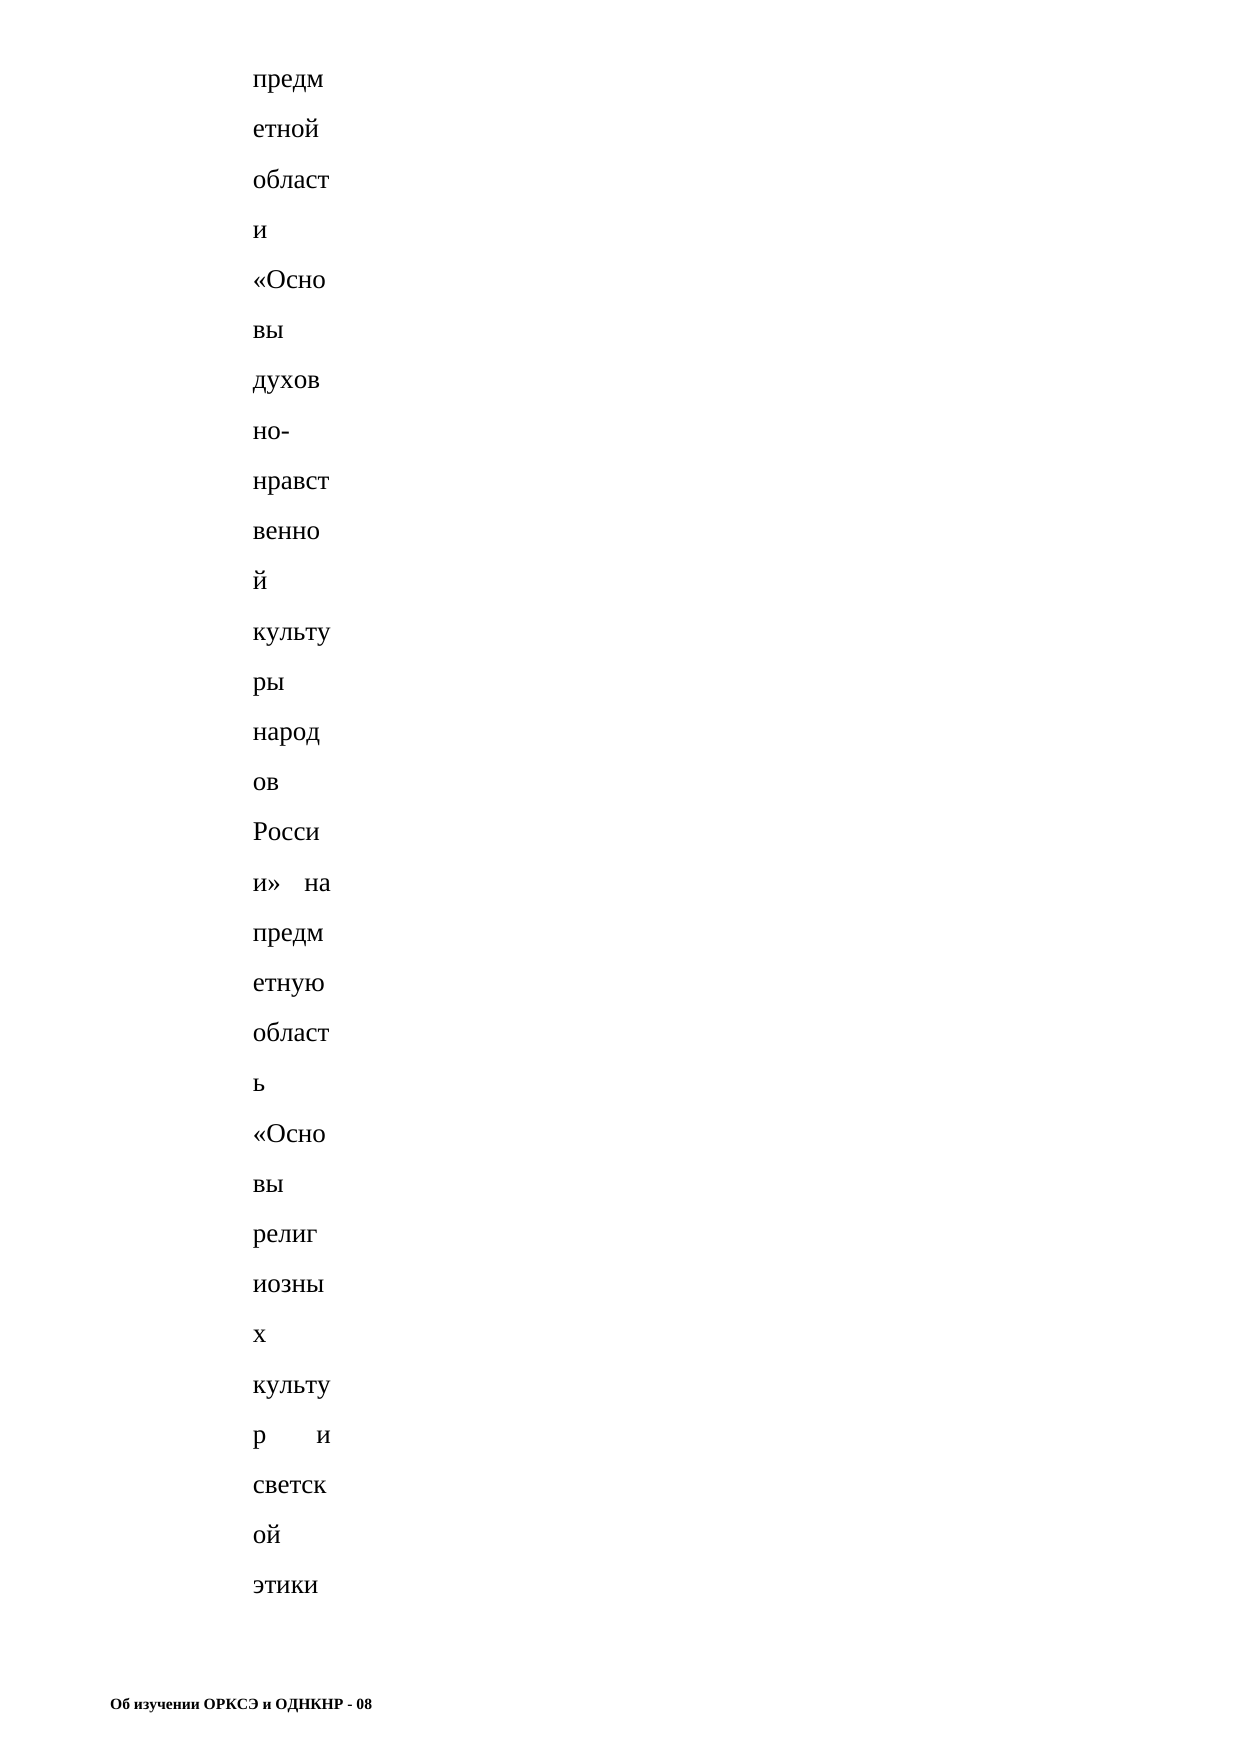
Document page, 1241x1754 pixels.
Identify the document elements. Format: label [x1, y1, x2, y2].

text [253, 48, 331, 1604]
